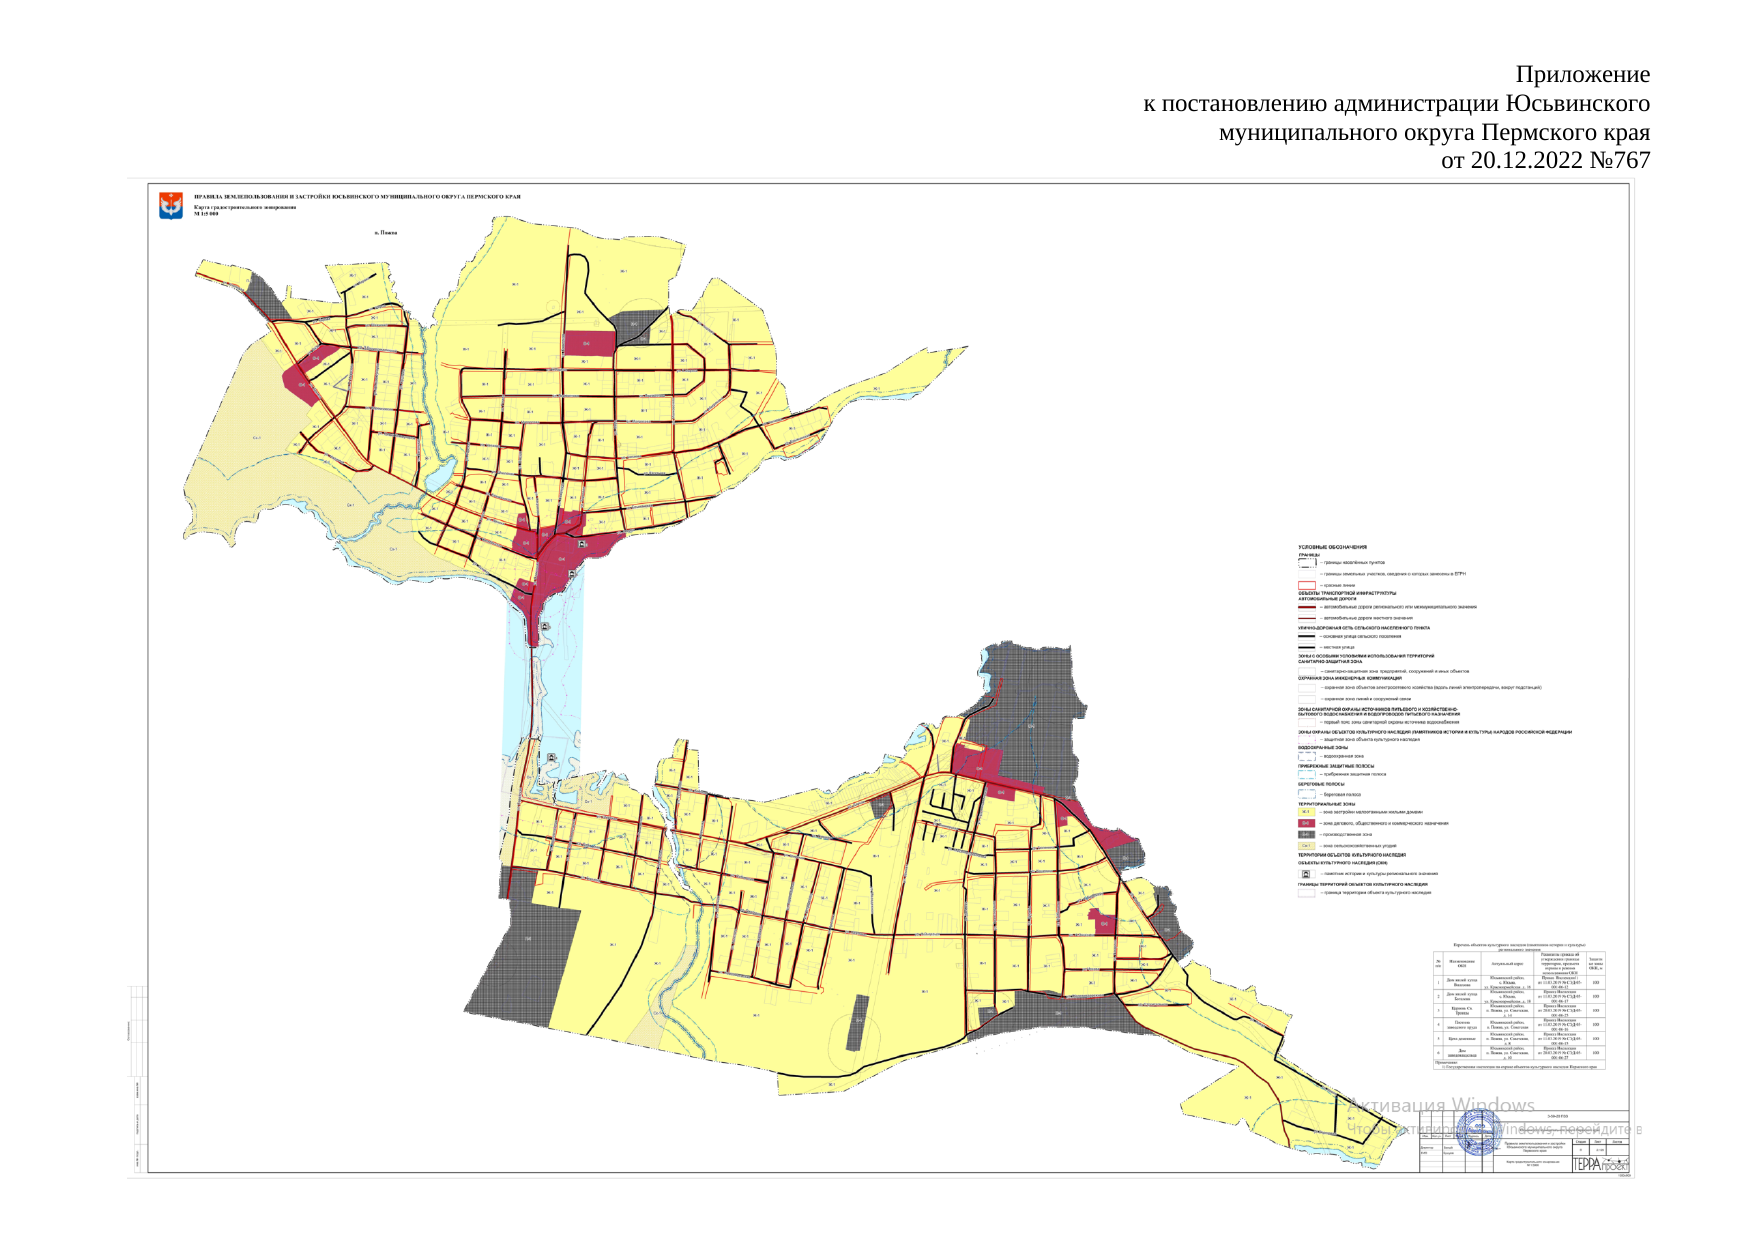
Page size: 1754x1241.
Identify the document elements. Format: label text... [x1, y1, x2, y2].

text Приложение [118, 59, 1651, 88]
text от 20.12.2022 №767 [118, 145, 1651, 174]
text муниципального округа Пермского края [118, 117, 1651, 145]
text к постановлению администрации Юсьвинского [118, 88, 1651, 117]
picture [127, 174, 1642, 1186]
